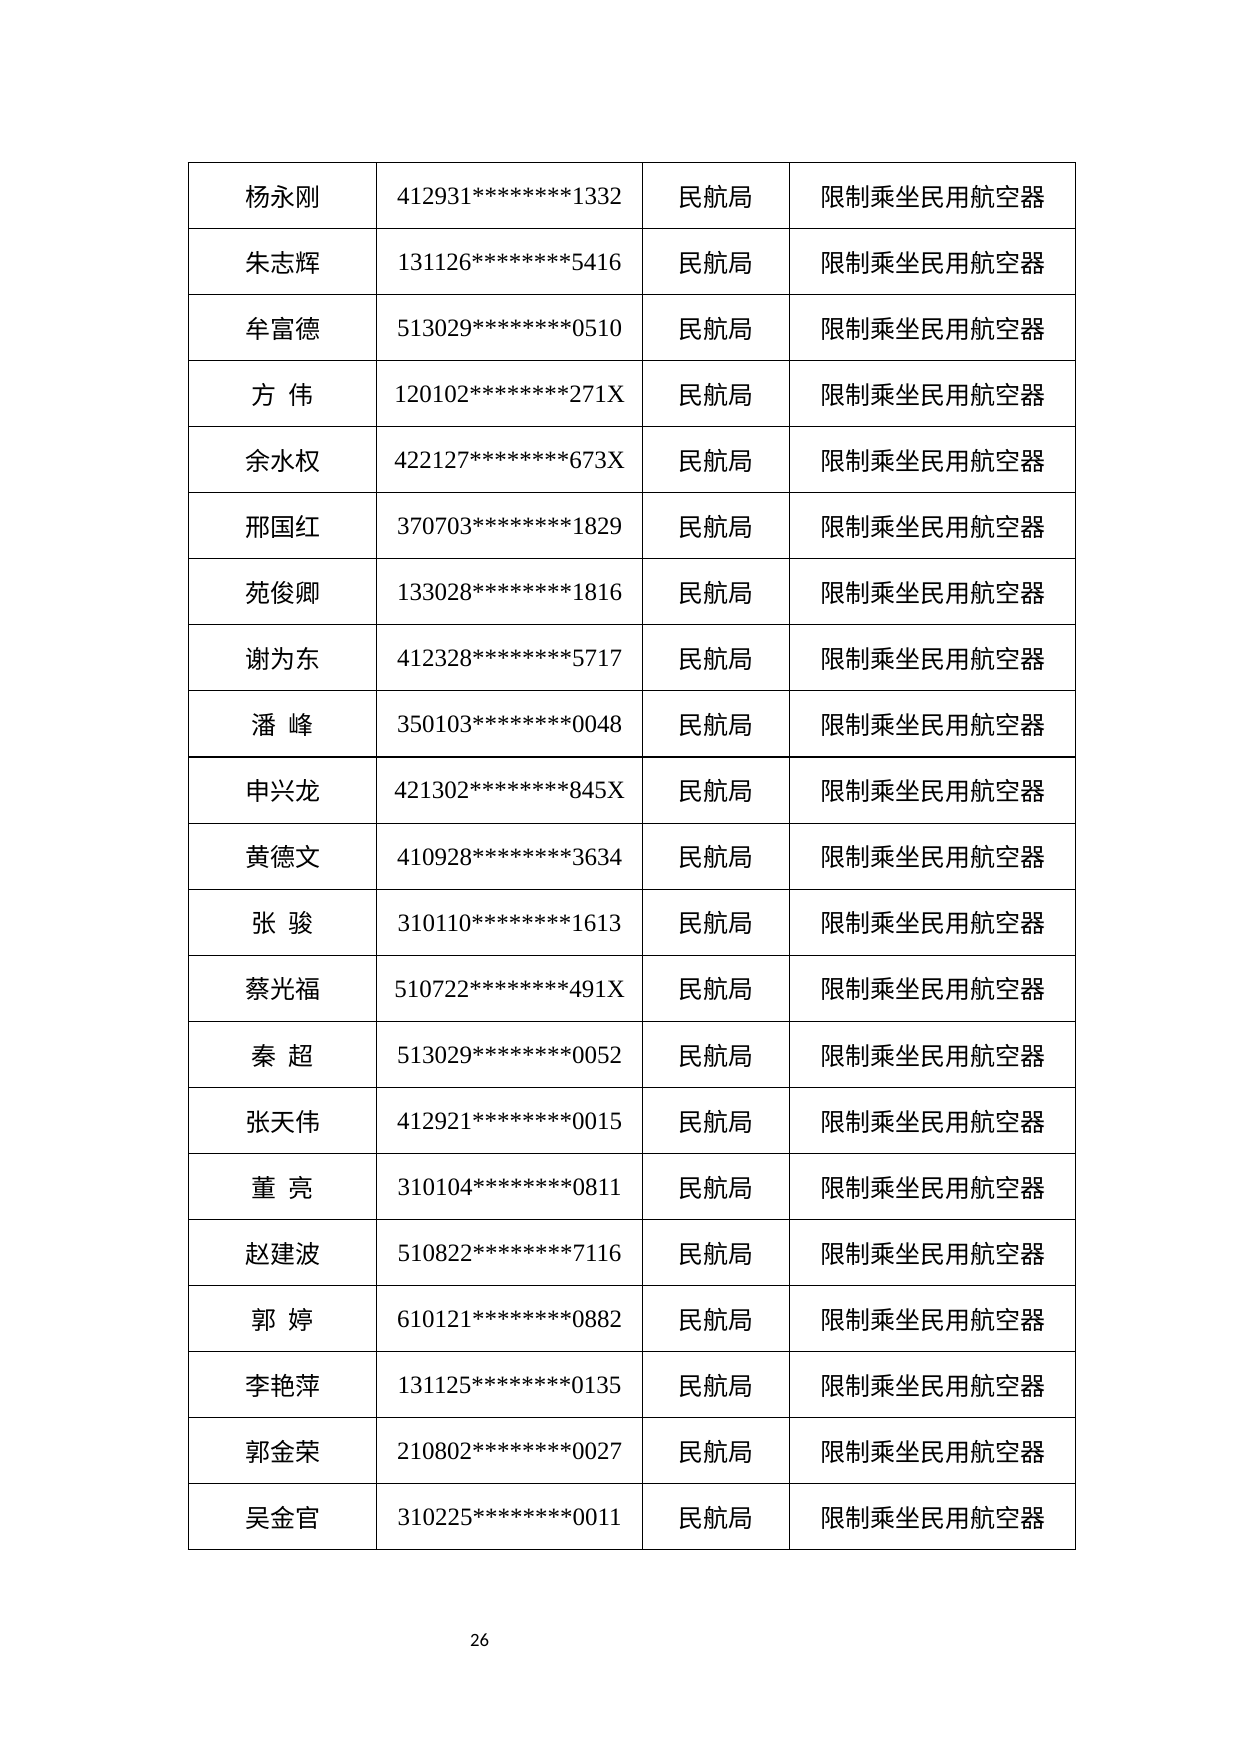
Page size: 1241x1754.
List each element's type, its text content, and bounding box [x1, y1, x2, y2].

table_cell 秦 超 [189, 1022, 376, 1087]
table_cell 限制乘坐民用航空器 [790, 1352, 1075, 1417]
table_cell 限制乘坐民用航空器 [790, 824, 1075, 888]
table_cell 民航局 [643, 163, 789, 228]
table_cell 610121********0882 [377, 1286, 642, 1351]
table_cell 412931********1332 [377, 163, 642, 228]
table_cell 民航局 [643, 559, 789, 624]
table_cell 民航局 [643, 691, 789, 756]
table_cell 限制乘坐民用航空器 [790, 1484, 1075, 1549]
table_cell 310110********1613 [377, 890, 642, 954]
table_cell 民航局 [643, 758, 789, 822]
table_cell 210802********0027 [377, 1418, 642, 1483]
table_cell 限制乘坐民用航空器 [790, 625, 1075, 690]
table_cell 民航局 [643, 427, 789, 492]
table_cell 120102********271X [377, 361, 642, 426]
table_cell 谢为东 [189, 625, 376, 690]
table_cell 民航局 [643, 295, 789, 360]
table_cell 赵建波 [189, 1220, 376, 1285]
table_cell 限制乘坐民用航空器 [790, 691, 1075, 756]
table_cell 限制乘坐民用航空器 [790, 295, 1075, 360]
table_cell 412921********0015 [377, 1088, 642, 1153]
table_cell 张天伟 [189, 1088, 376, 1153]
table_cell 510722********491X [377, 956, 642, 1021]
table_cell 张 骏 [189, 890, 376, 954]
table_cell 133028********1816 [377, 559, 642, 624]
table_cell 限制乘坐民用航空器 [790, 890, 1075, 954]
table_cell 郭金荣 [189, 1418, 376, 1483]
table_cell 郭 婷 [189, 1286, 376, 1351]
table_cell 民航局 [643, 1484, 789, 1549]
table_cell 民航局 [643, 890, 789, 954]
table_cell 杨永刚 [189, 163, 376, 228]
table_cell 邢国红 [189, 493, 376, 558]
table_cell 民航局 [643, 625, 789, 690]
table_cell 限制乘坐民用航空器 [790, 1088, 1075, 1153]
table_cell 民航局 [643, 1154, 789, 1219]
table_cell 412328********5717 [377, 625, 642, 690]
table_cell 民航局 [643, 824, 789, 888]
table_cell 吴金官 [189, 1484, 376, 1549]
table_cell 李艳萍 [189, 1352, 376, 1417]
table_cell 方 伟 [189, 361, 376, 426]
table_cell 潘 峰 [189, 691, 376, 756]
table_cell 限制乘坐民用航空器 [790, 559, 1075, 624]
table_cell 421302********845X [377, 758, 642, 822]
table_cell 限制乘坐民用航空器 [790, 956, 1075, 1021]
table_cell 民航局 [643, 956, 789, 1021]
table_cell 民航局 [643, 1286, 789, 1351]
table_cell 民航局 [643, 361, 789, 426]
table_cell 131125********0135 [377, 1352, 642, 1417]
table_cell 蔡光福 [189, 956, 376, 1021]
table_cell 限制乘坐民用航空器 [790, 229, 1075, 294]
table_cell 牟富德 [189, 295, 376, 360]
table_cell 370703********1829 [377, 493, 642, 558]
table_cell 513029********0510 [377, 295, 642, 360]
table_cell 310104********0811 [377, 1154, 642, 1219]
table_cell 民航局 [643, 1088, 789, 1153]
table_cell 限制乘坐民用航空器 [790, 163, 1075, 228]
table_cell 申兴龙 [189, 758, 376, 822]
table_cell 民航局 [643, 229, 789, 294]
table_cell 民航局 [643, 493, 789, 558]
table_cell 限制乘坐民用航空器 [790, 427, 1075, 492]
table_cell 朱志辉 [189, 229, 376, 294]
table_cell 黄德文 [189, 824, 376, 888]
table_cell 限制乘坐民用航空器 [790, 1286, 1075, 1351]
table_cell 余水权 [189, 427, 376, 492]
table_cell 民航局 [643, 1220, 789, 1285]
table_cell 131126********5416 [377, 229, 642, 294]
table_cell 限制乘坐民用航空器 [790, 1418, 1075, 1483]
table_cell 民航局 [643, 1418, 789, 1483]
table_cell 限制乘坐民用航空器 [790, 1220, 1075, 1285]
table_cell 限制乘坐民用航空器 [790, 1022, 1075, 1087]
table_cell 422127********673X [377, 427, 642, 492]
table_cell 民航局 [643, 1352, 789, 1417]
table_cell 董 亮 [189, 1154, 376, 1219]
table_cell 410928********3634 [377, 824, 642, 888]
table_cell 510822********7116 [377, 1220, 642, 1285]
table_cell 限制乘坐民用航空器 [790, 361, 1075, 426]
table_cell 限制乘坐民用航空器 [790, 493, 1075, 558]
table_cell 350103********0048 [377, 691, 642, 756]
table_cell 513029********0052 [377, 1022, 642, 1087]
table_cell 苑俊卿 [189, 559, 376, 624]
table_cell 310225********0011 [377, 1484, 642, 1549]
table_cell 民航局 [643, 1022, 789, 1087]
table_cell 限制乘坐民用航空器 [790, 1154, 1075, 1219]
table_cell 限制乘坐民用航空器 [790, 758, 1075, 822]
